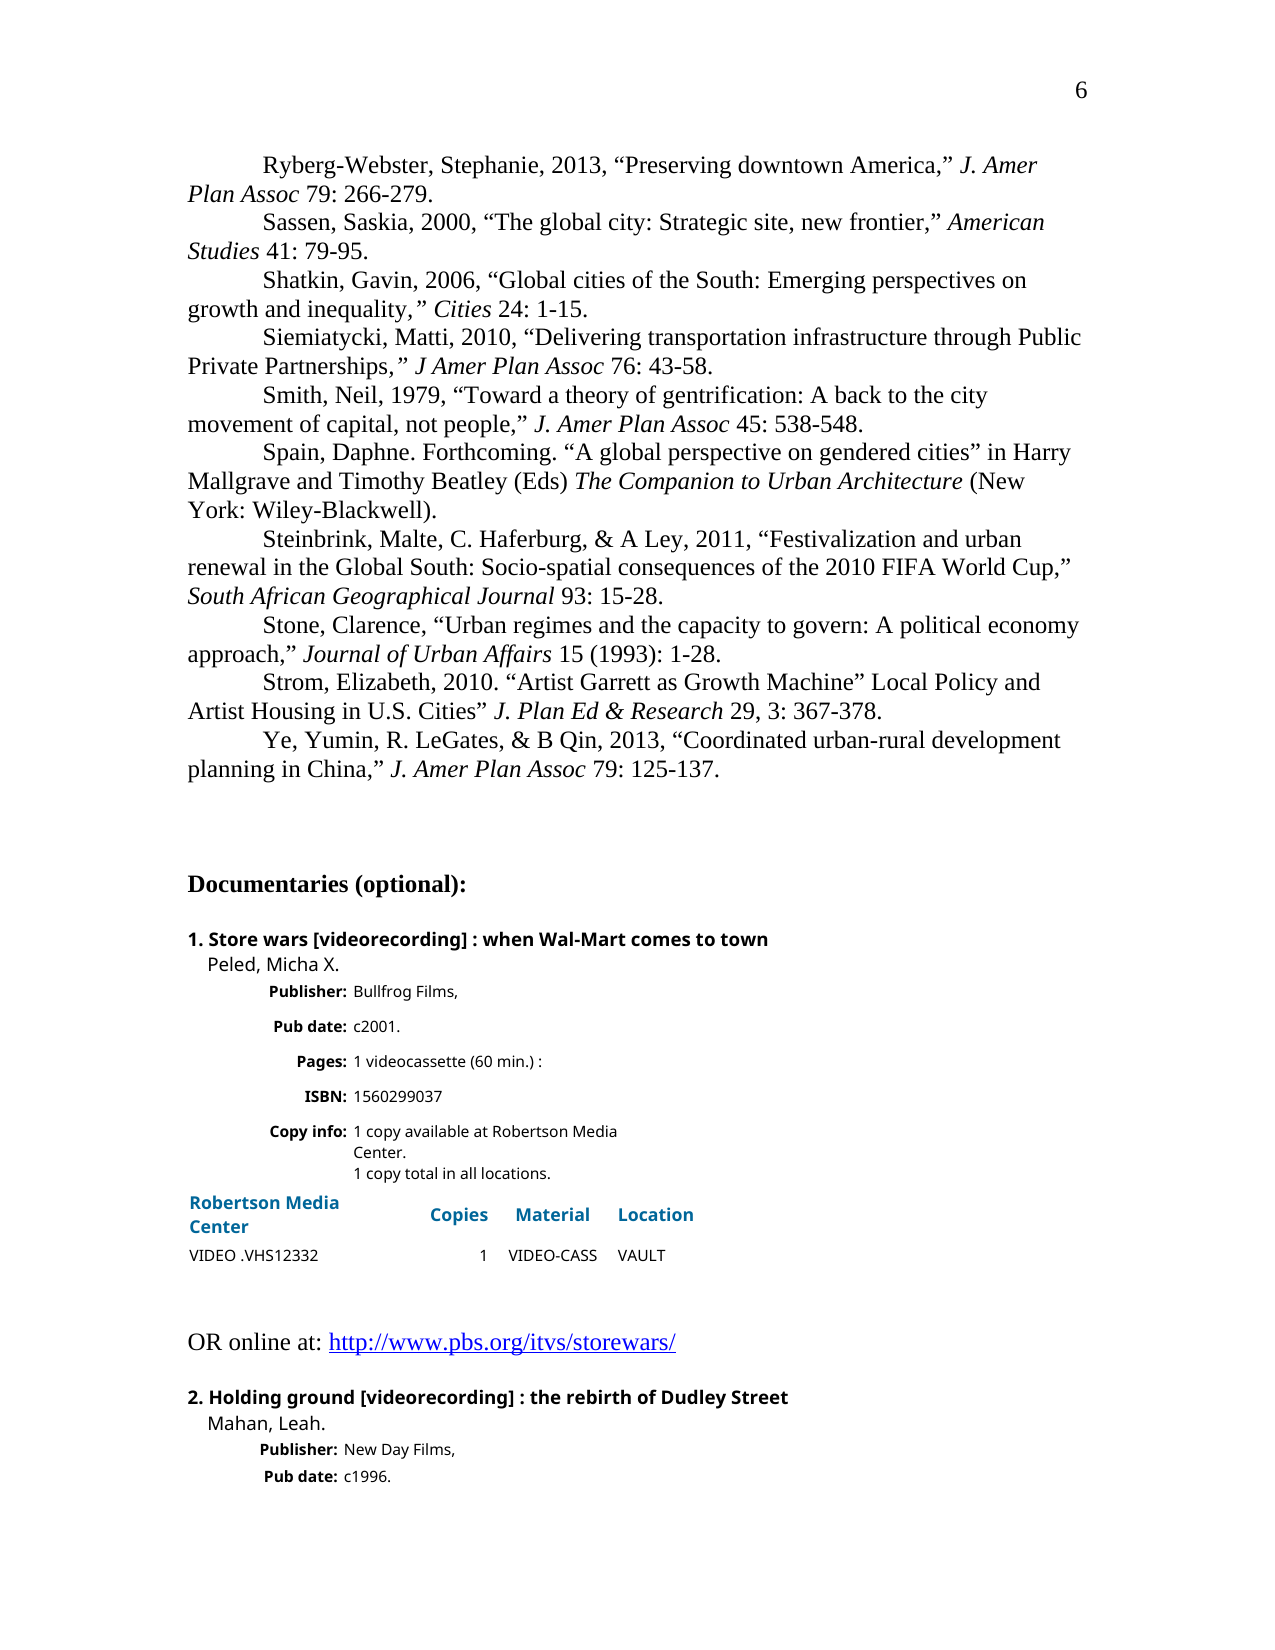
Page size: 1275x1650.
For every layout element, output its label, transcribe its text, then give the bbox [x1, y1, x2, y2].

text 1. Store wars [videorecording] : when Wal-Mart comes to town Peled, Micha X. [187, 926, 1087, 977]
table_cell Copy info: [234, 1117, 350, 1187]
table_cell c1996. [341, 1463, 800, 1490]
text Siemiatycki, Matti, 2010, “Delivering transportation infrastructure through Public Private Partnerships,” J Amer Plan Assoc 76: 43-58. [187, 322, 1087, 380]
text Sassen, Saskia, 2000, “The global city: Strategic site, new frontier,” American Studies 41: 79-95. [187, 207, 1087, 265]
table_cell 1 copy available at . 1 copy total in all locations. [350, 1117, 661, 1187]
text Strom, Elizabeth, 2010. “Artist Garrett as Growth Machine” Local Policy and Artist Housing in U.S. Cities” J. Plan Ed & Research 29, 3: 367-378. [187, 667, 1087, 725]
table_cell [186, 1187, 398, 1242]
table_header New Day Films, [341, 1435, 800, 1463]
text Documentaries (optional): [187, 869, 1087, 897]
table_header Publisher: [188, 1435, 341, 1463]
table_cell VIDEO .VHS12332 [186, 1242, 398, 1269]
table_cell Location [615, 1187, 708, 1242]
text Stone, Clarence, “Urban regimes and the capacity to govern: A political economy approach,” Journal of Urban Affairs 15 (1993): 1-28. [187, 610, 1087, 667]
text Steinbrink, Malte, C. Haferburg, & A Ley, 2011, “Festivalization and urban renewal in the Global South: Socio-spatial consequences of the 2010 FIFA World Cup,” South African Geographical Journal 93: 15-28. [187, 524, 1087, 610]
text Shatkin, Gavin, 2006, “Global cities of the South: Emerging perspectives on growth and inequality,” Cities 24: 1-15. [187, 265, 1087, 322]
text Ryberg-Webster, Stephanie, 2013, “Preserving downtown America,” J. Amer Plan Assoc 79: 266-279. [187, 150, 1087, 207]
table_cell ISBN: [234, 1082, 350, 1117]
text Spain, Daphne. Forthcoming. “A global perspective on gendered cities” in Harry Mallgrave and Timothy Beatley (Eds) The Companion to Urban Architecture (New York: Wiley-Blackwell). [187, 437, 1087, 524]
text OR online at: http://www.pbs.org/itvs/storewars/ [187, 1327, 1087, 1356]
table_cell VAULT [615, 1242, 708, 1269]
table_cell Material [491, 1187, 614, 1242]
table_cell c2001. [350, 1012, 661, 1047]
table_cell Copies [398, 1187, 491, 1242]
table_header Bullfrog Films, [350, 977, 661, 1012]
table_cell 1560299037 [350, 1082, 661, 1117]
table_header Publisher: [234, 977, 350, 1012]
table_cell 1 videocassette (60 min.) : [350, 1047, 661, 1082]
table_cell Pages: [234, 1047, 350, 1082]
text 2. Holding ground [videorecording] : the rebirth of Mahan, Leah. [187, 1384, 1087, 1435]
table_cell VIDEO-CASS [491, 1242, 614, 1269]
table_cell Pub date: [188, 1463, 341, 1490]
text Ye, Yumin, R. LeGates, & B Qin, 2013, “Coordinated urban-rural development planning in China,” J. Amer Plan Assoc 79: 125-137. [187, 725, 1087, 782]
text Smith, Neil, 1979, “Toward a theory of gentrification: A back to the city movement of capital, not people,” J. Amer Plan Assoc 45: 538-548. [187, 380, 1087, 437]
table_cell Pub date: [234, 1012, 350, 1047]
table_cell 1 [398, 1242, 491, 1269]
